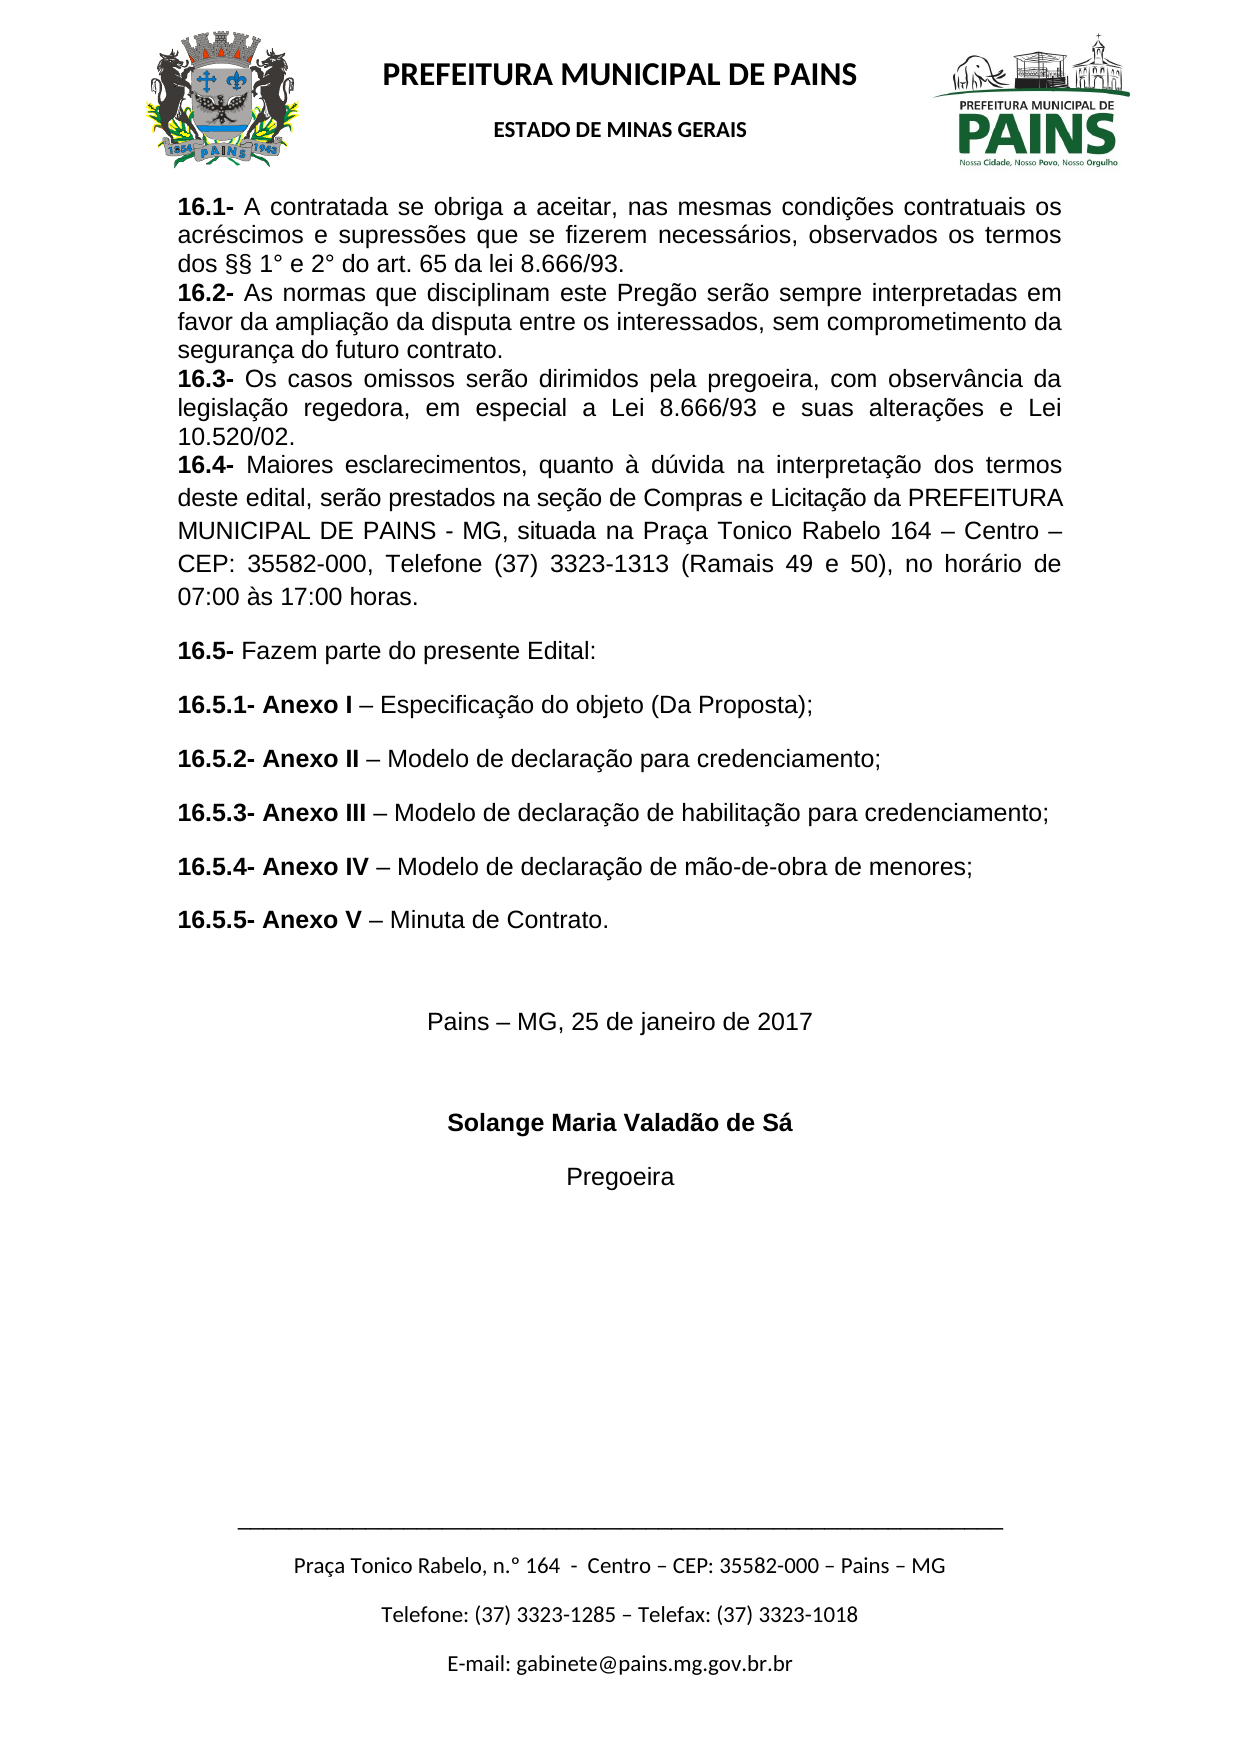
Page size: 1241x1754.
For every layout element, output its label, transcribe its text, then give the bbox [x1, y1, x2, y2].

text 16.3- Os casos omissos serão dirimidos pela pregoeira, com observância da legislação regedora, em especial a Lei 8.666/93 e suas alterações e Lei 10.520/02. [177, 364, 1063, 450]
text 16.5.4- Anexo IV – Modelo de declaração de mão-de-obra de menores; [177, 852, 1063, 880]
text 16.5.5- Anexo V – Minuta de Contrato. [177, 906, 1063, 934]
text Solange Maria Valadão de Sá [177, 1108, 1063, 1137]
text 16.5.1- Anexo I – Especificação do objeto (Da Proposta); [177, 690, 1063, 719]
text 16.5- Fazem parte do presente Edital: [177, 636, 1063, 665]
text 16.5.3- Anexo III – Modelo de declaração de habilitação para credenciamento; [177, 798, 1063, 827]
text 16.2- As normas que disciplinam este Pregão serão sempre interpretadas em favor da ampliação da disputa entre os interessados, sem comprometimento da segurança do futuro contrato. [177, 278, 1063, 364]
text 16.1- A contratada se obriga a aceitar, nas mesmas condições contratuais os acréscimos e supressões que se fizerem necessários, observados os termos dos §§ 1° e 2° do art. 65 da lei 8.666/93. [177, 192, 1063, 278]
text Pregoeira [177, 1162, 1063, 1191]
text Pains – MG, 25 de janeiro de 2017 [177, 1007, 1063, 1036]
text 16.5.2- Anexo II – Modelo de declaração para credenciamento; [177, 744, 1063, 773]
picture [929, 28, 1143, 176]
text 16.4- Maiores esclarecimentos, quanto à dúvida na interpretação dos termos deste edital, serão prestados na seção de Compras e Licitação da PREFEITURA MUNICIPAL DE PAINS - MG, situada na Praça Tonico Rabelo 164 – Centro – CEP: 35582-000, Telefone (37) 3323-1313 (Ramais 49 e 50), no horário de 07:00 às 17:00 horas. [177, 450, 1063, 611]
